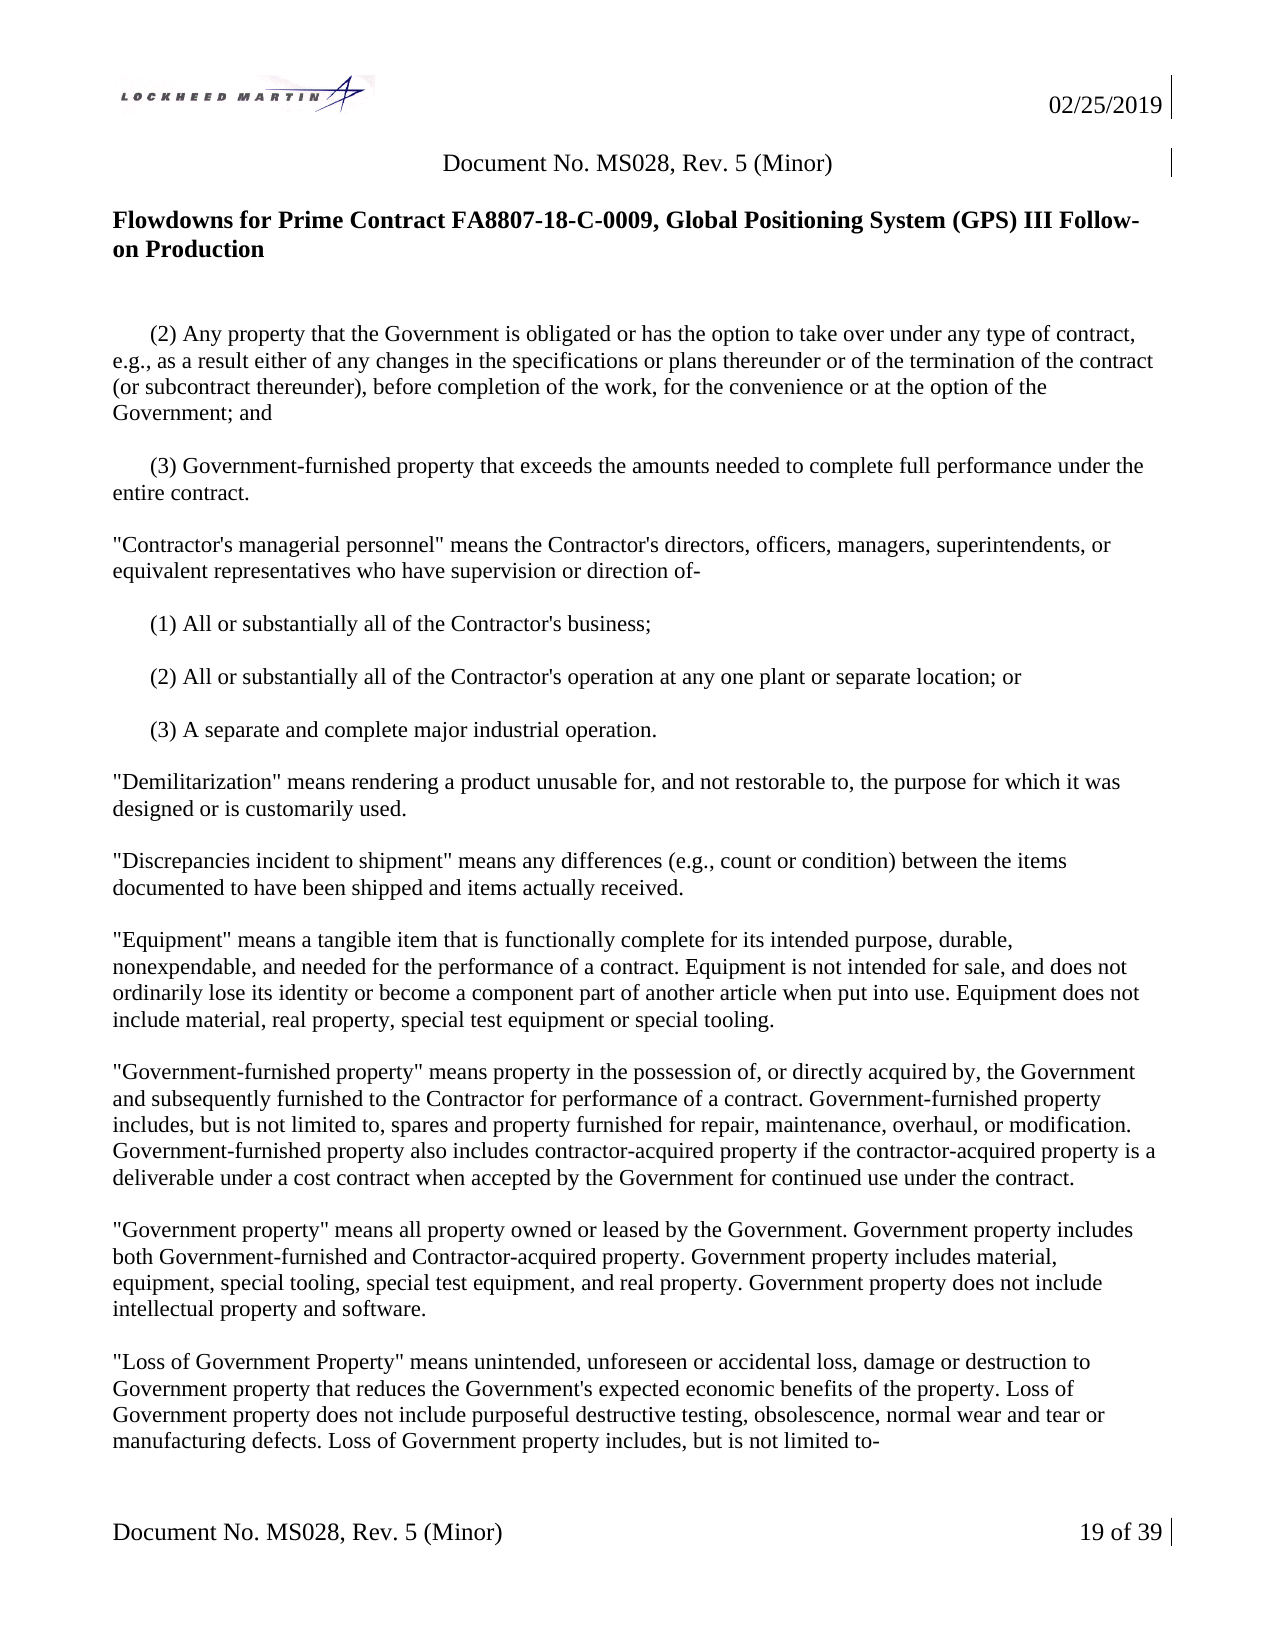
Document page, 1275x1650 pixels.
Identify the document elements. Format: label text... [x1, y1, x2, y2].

text "Government property" means all property owned or leased by the Government. Government property includes both Government-furnished and Contractor-acquired property. Government property includes material, equipment, special tooling, special test equipment, and real property. Government property does not include intellectual property and software. [112, 1216, 1162, 1322]
text (2) All or substantially all of the Contractor's operation at any one plant or separate location; or [112, 663, 1162, 689]
text "Contractor's managerial personnel" means the Contractor's directors, officers, managers, superintendents, or equivalent representatives who have supervision or direction of- [112, 531, 1162, 584]
text (2) Any property that the Government is obligated or has the option to take over under any type of contract, e.g., as a result either of any changes in the specifications or plans thereunder or of the termination of the contract (or subcontract thereunder), before completion of the work, for the convenience or at the option of the Government; and [112, 320, 1162, 426]
text (1) All or substantially all of the Contractor's business; [112, 610, 1162, 637]
text "Loss of Government Property" means unintended, unforeseen or accidental loss, damage or destruction to Government property that reduces the Government's expected economic benefits of the property. Loss of Government property does not include purposeful destructive testing, obsolescence, normal wear and tear or manufacturing defects. Loss of Government property includes, but is not limited to- [112, 1348, 1162, 1454]
picture [112, 75, 375, 114]
text "Discrepancies incident to shipment" means any differences (e.g., count or condition) between the items documented to have been shipped and items actually received. [112, 847, 1162, 900]
text (3) A separate and complete major industrial operation. [112, 716, 1162, 742]
text "Demilitarization" means rendering a product unusable for, and not restorable to, the purpose for which it was designed or is customarily used. [112, 768, 1162, 821]
text "Government-furnished property" means property in the possession of, or directly acquired by, the Government and subsequently furnished to the Contractor for performance of a contract. Government-furnished property includes, but is not limited to, spares and property furnished for repair, maintenance, overhaul, or modification. Government-furnished property also includes contractor-acquired property if the contractor-acquired property is a deliverable under a cost contract when accepted by the Government for continued use under the contract. [112, 1058, 1162, 1190]
text (3) Government-furnished property that exceeds the amounts needed to complete full performance under the entire contract. [112, 452, 1162, 505]
text "Equipment" means a tangible item that is functionally complete for its intended purpose, durable, nonexpendable, and needed for the performance of a contract. Equipment is not intended for sale, and does not ordinarily lose its identity or become a component part of another article when put into use. Equipment does not include material, real property, special test equipment or special tooling. [112, 927, 1162, 1032]
